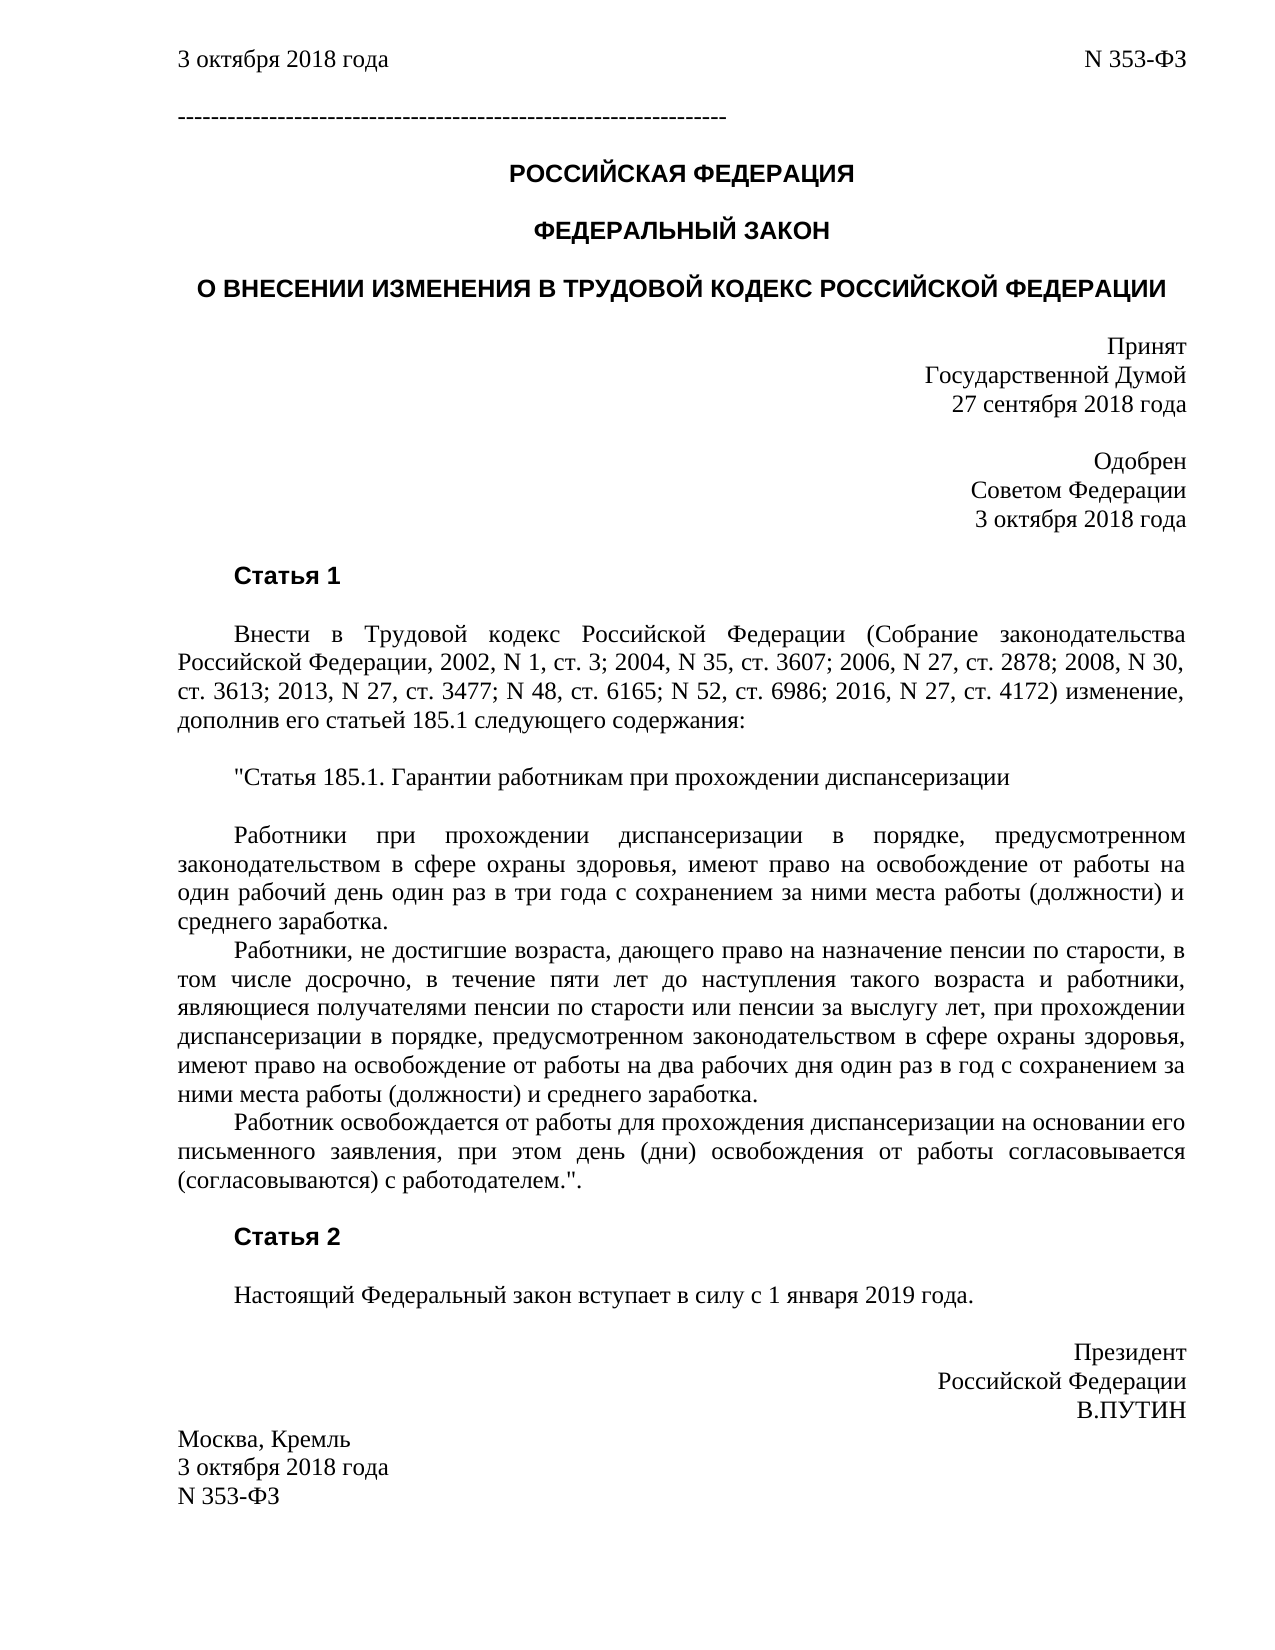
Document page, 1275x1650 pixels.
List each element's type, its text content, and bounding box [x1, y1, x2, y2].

text О ВНЕСЕНИИ ИЗМЕНЕНИЯ В ТРУДОВОЙ КОДЕКС РОССИЙСКОЙ ФЕДЕРАЦИИ [177, 274, 1186, 302]
text ------------------------------------------------------------------ [177, 101, 1186, 130]
text Настоящий Федеральный закон вступает в силу с 1 января 2019 года. [177, 1280, 1186, 1309]
text Внести в Трудовой кодекс Российской Федерации (Собрание законодательства Российской Федерации, 2002, N 1, ст. 3; 2004, N 35, ст. 3607; 2006, N 27, ст. 2878; 2008, N 30, ст. 3613; 2013, N 27, ст. 3477; N 48, ст. 6165; N 52, ст. 6986; 2016, N 27, ст. 4172) изменение, дополнив его статьей 185.1 следующего содержания: [177, 619, 1186, 734]
text Российской Федерации [177, 1366, 1186, 1395]
text Советом Федерации [177, 475, 1186, 504]
text Статья 2 [177, 1222, 1186, 1251]
text Работники при прохождении диспансеризации в порядке, предусмотренном законодательством в сфере охраны здоровья, имеют право на освобождение от работы на один рабочий день один раз в три года с сохранением за ними места работы (должности) и среднего заработка. [177, 820, 1186, 935]
text Москва, Кремль [177, 1424, 1186, 1452]
text N 353-ФЗ [177, 1481, 1186, 1510]
text Статья 1 [177, 561, 1186, 590]
text Одобрен [177, 446, 1186, 475]
text Принят [177, 331, 1186, 360]
text "Статья 185.1. Гарантии работникам при прохождении диспансеризации [177, 762, 1186, 791]
text ФЕДЕРАЛЬНЫЙ ЗАКОН [177, 216, 1186, 245]
text В.ПУТИН [177, 1395, 1186, 1424]
text Работник освобождается от работы для прохождения диспансеризации на основании его письменного заявления, при этом день (дни) освобождения от работы согласовывается (согласовываются) с работодателем.". [177, 1107, 1186, 1194]
text 3 октября 2018 года [177, 504, 1186, 532]
text 3 октября 2018 года [177, 1452, 1186, 1481]
text Президент [177, 1337, 1186, 1366]
text РОССИЙСКАЯ ФЕДЕРАЦИЯ [177, 159, 1186, 187]
text 27 сентября 2018 года [177, 389, 1186, 417]
text Работники, не достигшие возраста, дающего право на назначение пенсии по старости, в том числе досрочно, в течение пяти лет до наступления такого возраста и работники, являющиеся получателями пенсии по старости или пенсии за выслугу лет, при прохождении диспансеризации в порядке, предусмотренном законодательством в сфере охраны здоровья, имеют право на освобождение от работы на два рабочих дня один раз в год с сохранением за ними места работы (должности) и среднего заработка. [177, 935, 1186, 1107]
text Государственной Думой [177, 360, 1186, 389]
text 3 октября 2018 года N 353-ФЗ [177, 44, 1186, 101]
